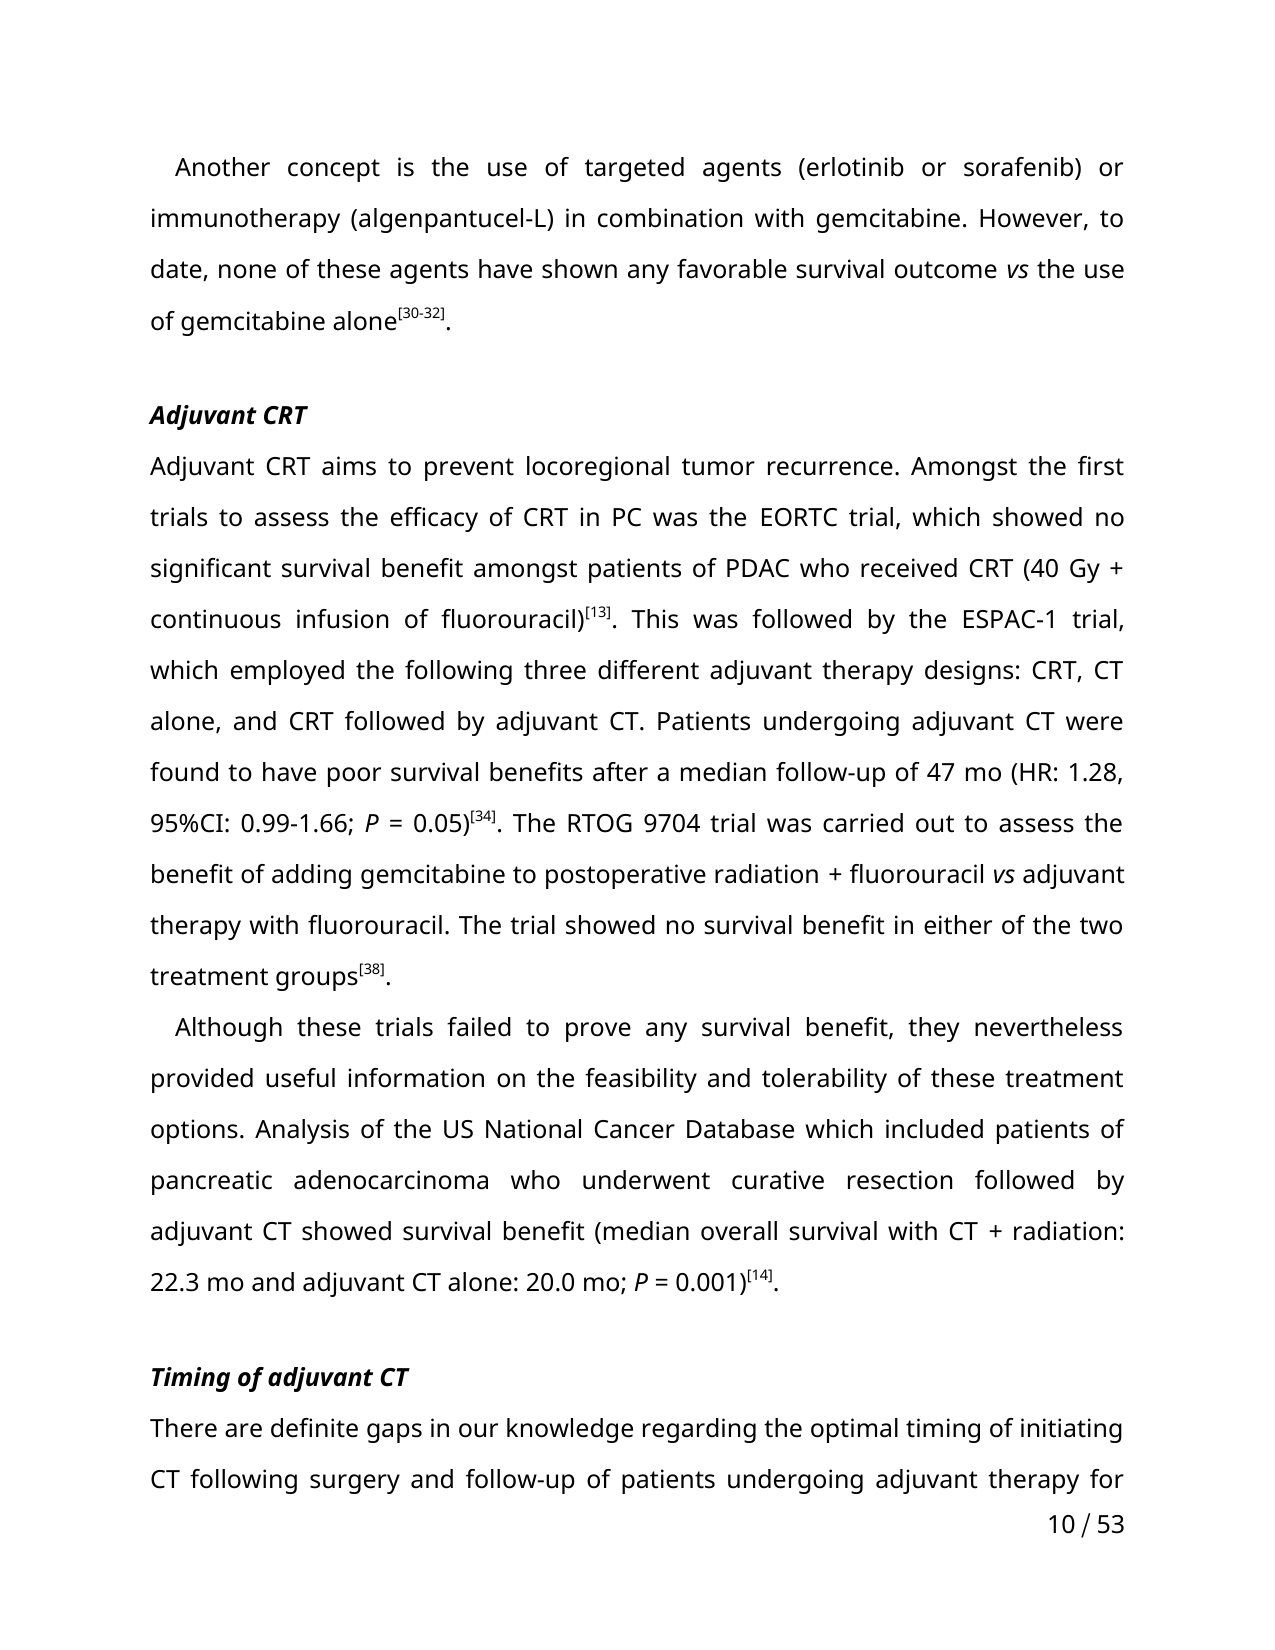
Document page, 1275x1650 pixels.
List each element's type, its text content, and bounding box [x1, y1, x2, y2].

text Adjuvant CRT aims to prevent locoregional tumor recurrence. Amongst the first trials to assess the efficacy of CRT in PC was the EORTC trial, which showed no significant survival benefit amongst patients of PDAC who received CRT (40 Gy + continuous infusion of fluorouracil)[13]. This was followed by the ESPAC-1 trial, which employed the following three different adjuvant therapy designs: CRT, CT alone, and CRT followed by adjuvant CT. Patients undergoing adjuvant CT were found to have poor survival benefits after a median follow-up of 47 mo (HR: 1.28, 95%CI: 0.99-1.66; P = 0.05)[34]. The RTOG 9704 trial was carried out to assess the benefit of adding gemcitabine to postoperative radiation + fluorouracil vs adjuvant therapy with fluorouracil. The trial showed no survival benefit in either of the two treatment groups[38]. [150, 448, 1125, 993]
text Another concept is the use of targeted agents (erlotinib or sorafenib) or immunotherapy (algenpantucel-L) in combination with gemcitabine. However, to date, none of these agents have shown any favorable survival outcome vs the use of gemcitabine alone[30-32]. [150, 150, 1125, 337]
text Timing of adjuvant CT [150, 1359, 1125, 1393]
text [150, 1410, 1125, 1495]
text Although these trials failed to prove any survival benefit, they nevertheless provided useful information on the feasibility and tolerability of these treatment options. Analysis of the US National Cancer Database which included patients of pancreatic adenocarcinoma who underwent curative resection followed by adjuvant CT showed survival benefit (median overall survival with CT + radiation: 22.3 mo and adjuvant CT alone: 20.0 mo; P = 0.001)[14]. [150, 1010, 1125, 1299]
text Adjuvant CRT [150, 397, 1125, 431]
